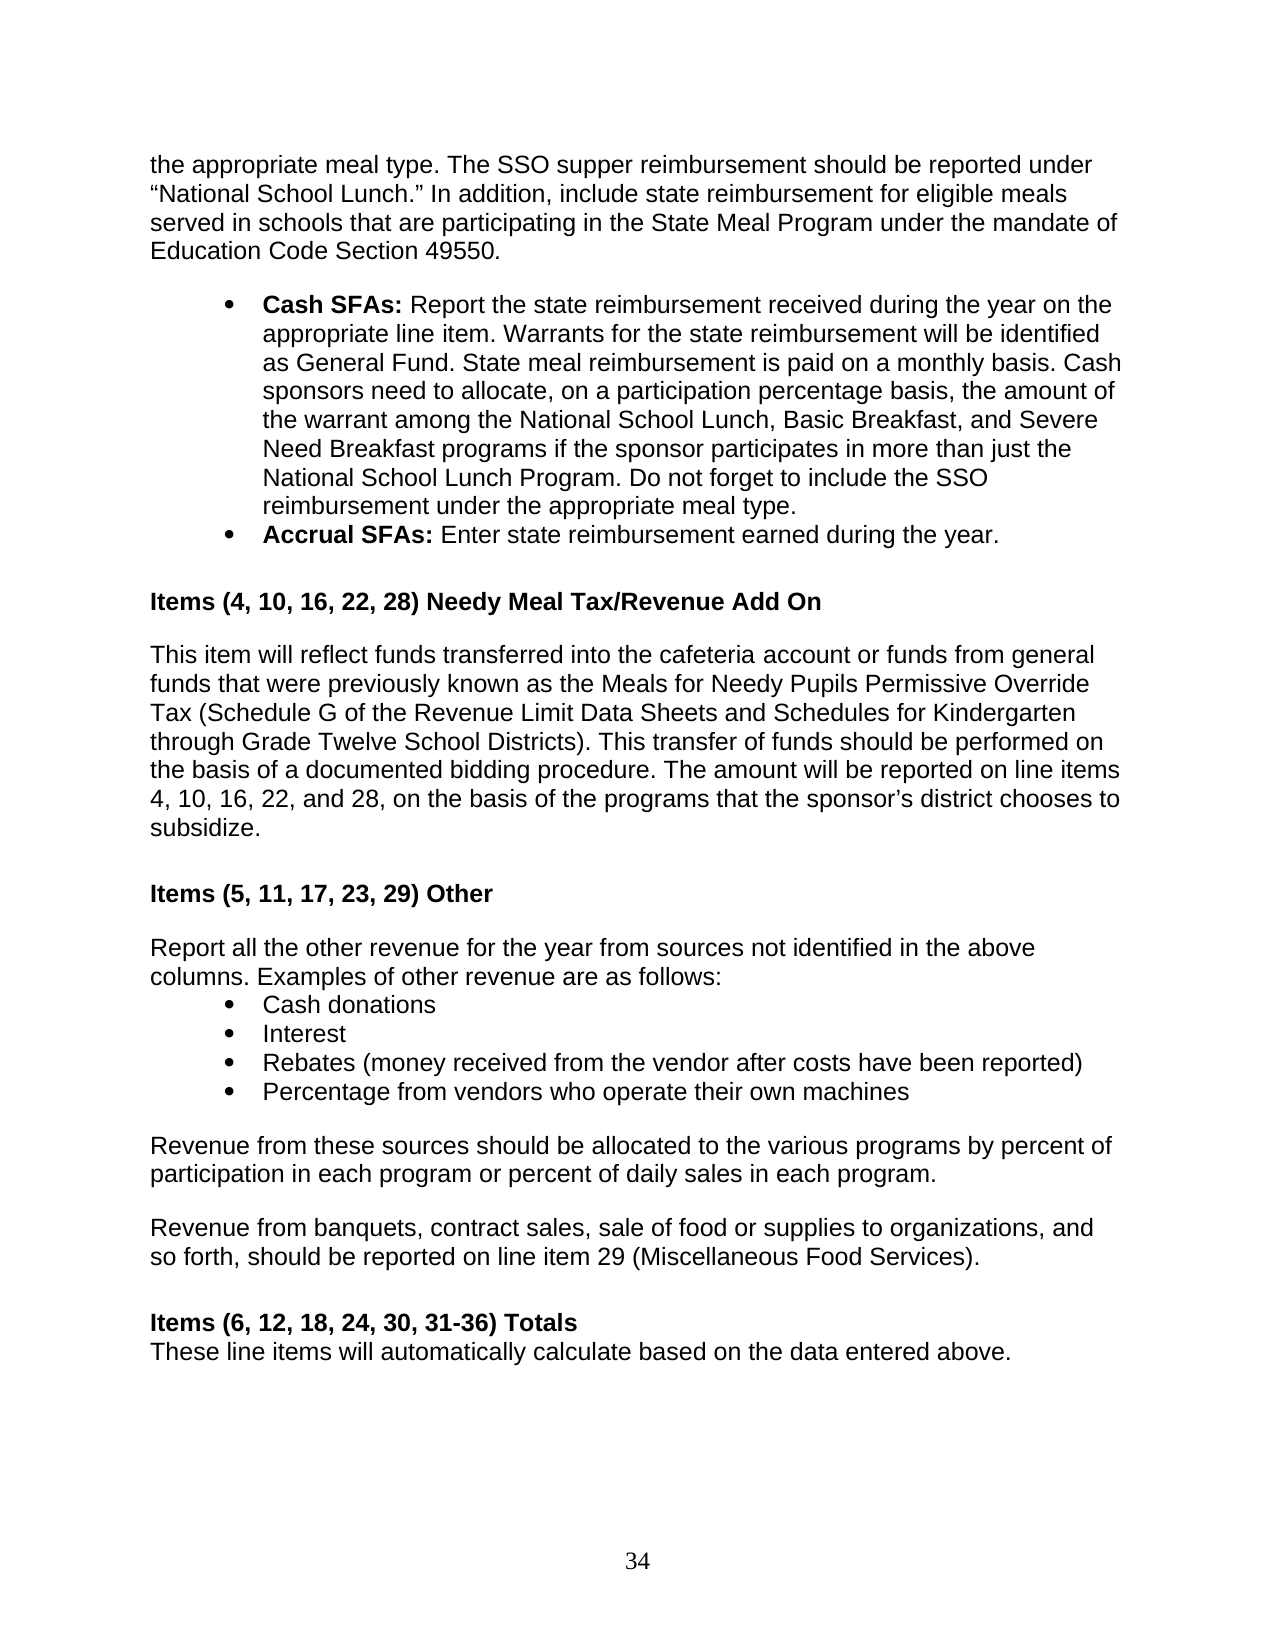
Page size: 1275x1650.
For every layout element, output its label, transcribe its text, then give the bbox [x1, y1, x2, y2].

list Accrual SFAs: Enter state reimbursement earned during the year. [225, 520, 1125, 549]
subtitle Items (5, 11, 17, 23, 29) Other [150, 879, 1125, 908]
text Revenue from banquets, contract sales, sale of food or supplies to organizations, and so forth, should be reported on line item 29 (Miscellaneous Food Services). [150, 1213, 1125, 1271]
list Cash donations [225, 990, 1125, 1019]
list Percentage from vendors who operate their own machines [225, 1077, 1125, 1106]
list Rebates (money received from the vendor after costs have been reported) [225, 1048, 1125, 1077]
list Interest [225, 1019, 1125, 1048]
text Report all the other revenue for the year from sources not identified in the above columns. Examples of other revenue are as follows: [150, 933, 1125, 990]
text These line items will automatically calculate based on the data entered above. [150, 1337, 1125, 1366]
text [150, 150, 1125, 265]
list Cash SFAs: Report the state reimbursement received during the year on the appropriate line item. Warrants for the state reimbursement will be identified as General Fund. State meal reimbursement is paid on a monthly basis. Cash sponsors need to allocate, on a participation percentage basis, the amount of the warrant among the National School Lunch, Basic Breakfast, and Severe Need Breakfast programs if the sponsor participates in more than just the National School Lunch Program. Do not forget to include the SSO reimbursement under the appropriate meal type. [225, 290, 1125, 520]
text This item will reflect funds transferred into the cafeteria account or funds from general funds that were previously known as the Meals for Needy Pupils Permissive Override Tax (Schedule G of the Revenue Limit Data Sheets and Schedules for Kindergarten through Grade Twelve School Districts). This transfer of funds should be performed on the basis of a documented bidding procedure. The amount will be reported on line items 4, 10, 16, 22, and 28, on the basis of the programs that the sponsor’s district chooses to subsidize. [150, 640, 1125, 841]
subtitle Items (4, 10, 16, 22, 28) Needy Meal Tax/Revenue Add On [150, 586, 1125, 615]
text Revenue from these sources should be allocated to the various programs by percent of participation in each program or percent of daily sales in each program. [150, 1131, 1125, 1188]
subtitle Items (6, 12, 18, 24, 30, 31-36) Totals [150, 1308, 1125, 1337]
